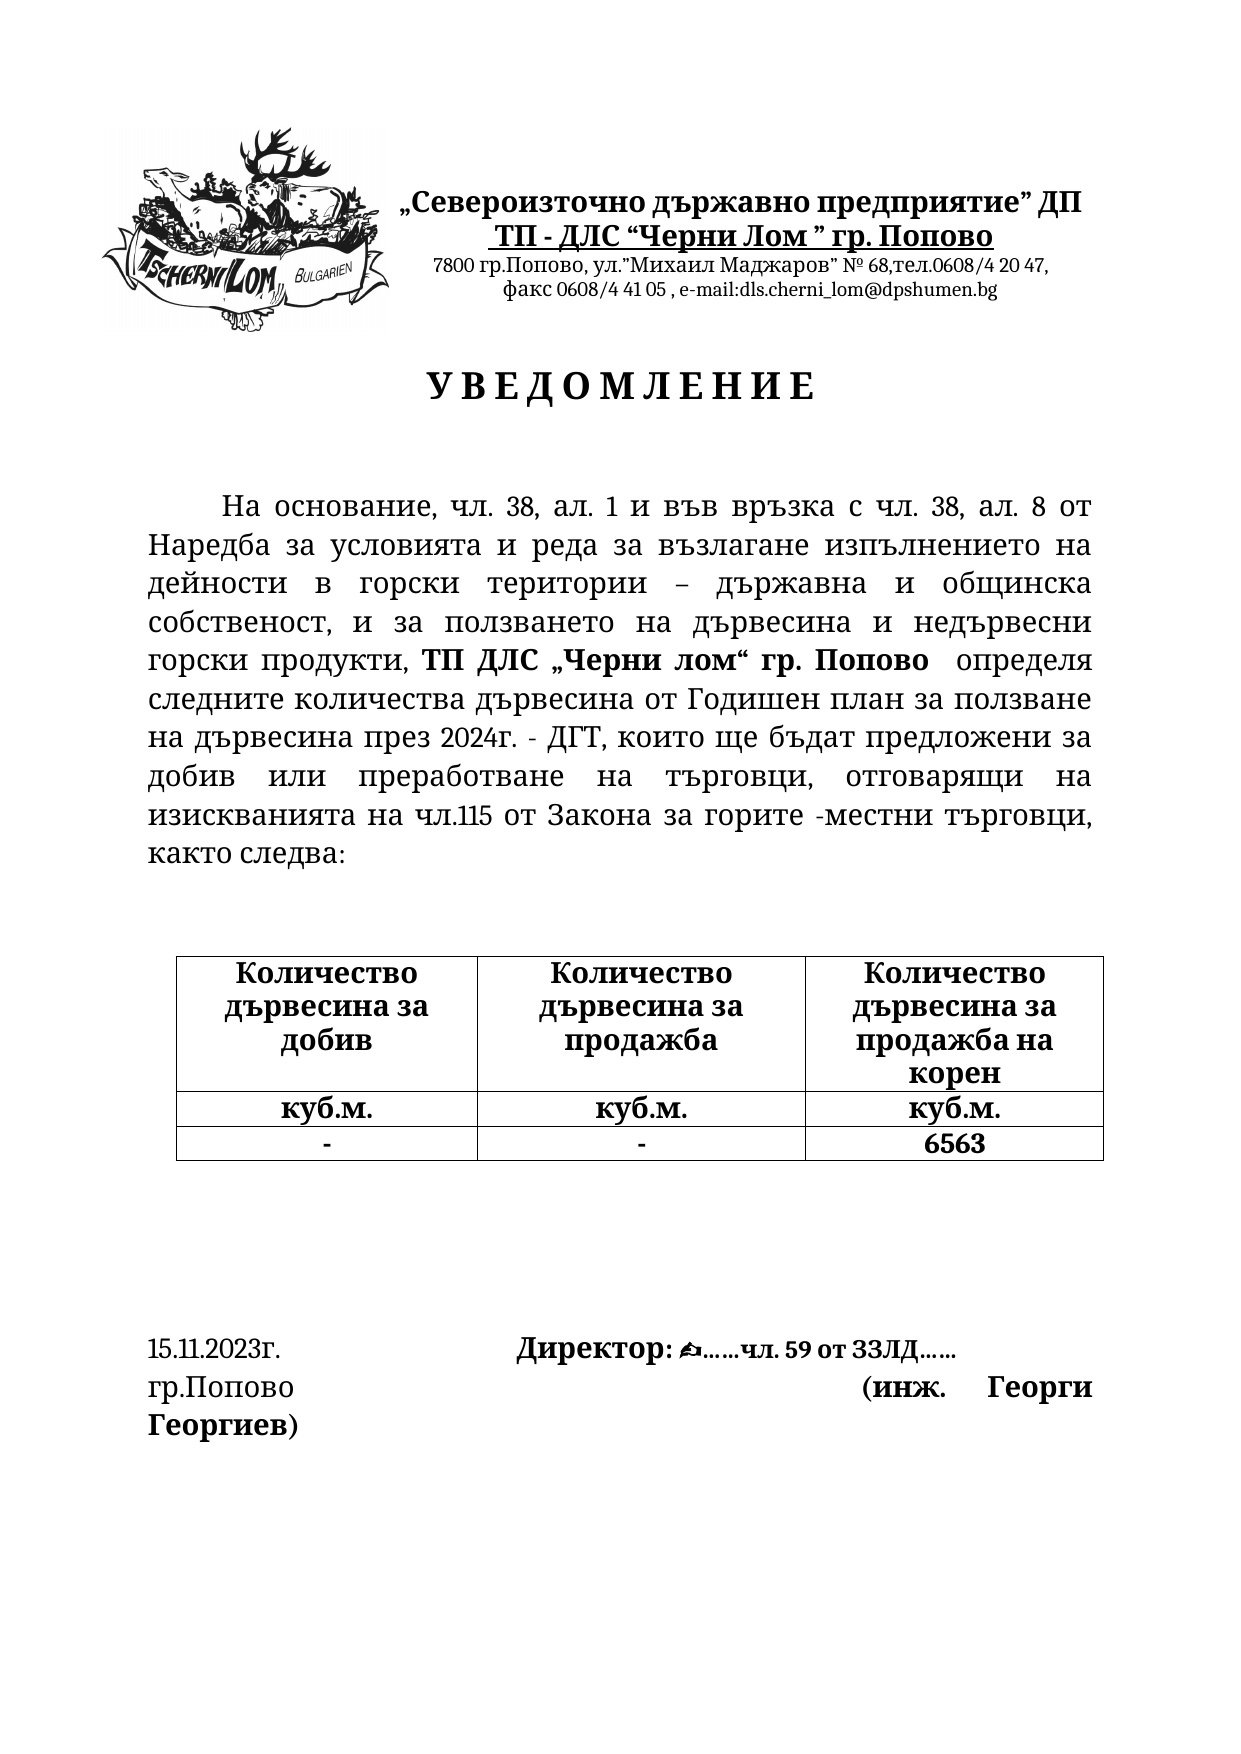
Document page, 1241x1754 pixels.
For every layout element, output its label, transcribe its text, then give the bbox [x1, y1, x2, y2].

text ТП - ДЛС “Черни Лом ” гр. Попово [389, 220, 1093, 253]
text 7800 гр.Попово, ул.”Михаил Маджаров” № 68,тел.0608/4 20 47, [389, 253, 1093, 277]
table_header Количество дървесина за добив [177, 957, 477, 1091]
table_cell - [177, 1127, 477, 1160]
table_cell 6563 [806, 1127, 1103, 1160]
picture [101, 127, 389, 332]
table_header Количество дървесина за продажба на корен [806, 957, 1103, 1091]
text 15.11.2023г. Директор: ……чл. 59 от ЗЗЛД…… [148, 1332, 1093, 1366]
text На основание, чл. 38, ал. 1 и във връзка с чл. 38, ал. 8 от Наредба за условията и реда за възлагане изпълнението на дейности в горски територии – държавна и общинска собственост, и за ползването на дървесина и недървесни горски продукти, ТП ДЛС „Черни лом“ гр. Попово определя следните количества дървесина от Годишен план за ползване на дървесина през 2024г. - ДГТ, които ще бъдат предложени за добив или преработване на търговци, отговарящи на изискванията на чл.115 от Закона за горите -местни търговци, както следва: [148, 490, 1093, 871]
text гр.Попово (инж. Георги Георгиев) [148, 1371, 1093, 1443]
text „Североизточно държавно предприятие” ДП [389, 186, 1093, 220]
table_header Количество дървесина за продажба [478, 957, 805, 1091]
table_cell куб.м. [177, 1092, 477, 1126]
text У В Е Д О М Л Е Н И Е [148, 366, 1093, 409]
table_cell - [478, 1127, 805, 1160]
table_cell куб.м. [478, 1092, 805, 1126]
table_cell куб.м. [806, 1092, 1103, 1126]
text факс 0608/4 41 05 , e-mail:dls.cherni_lom@dpshumen.bg [389, 277, 1093, 301]
